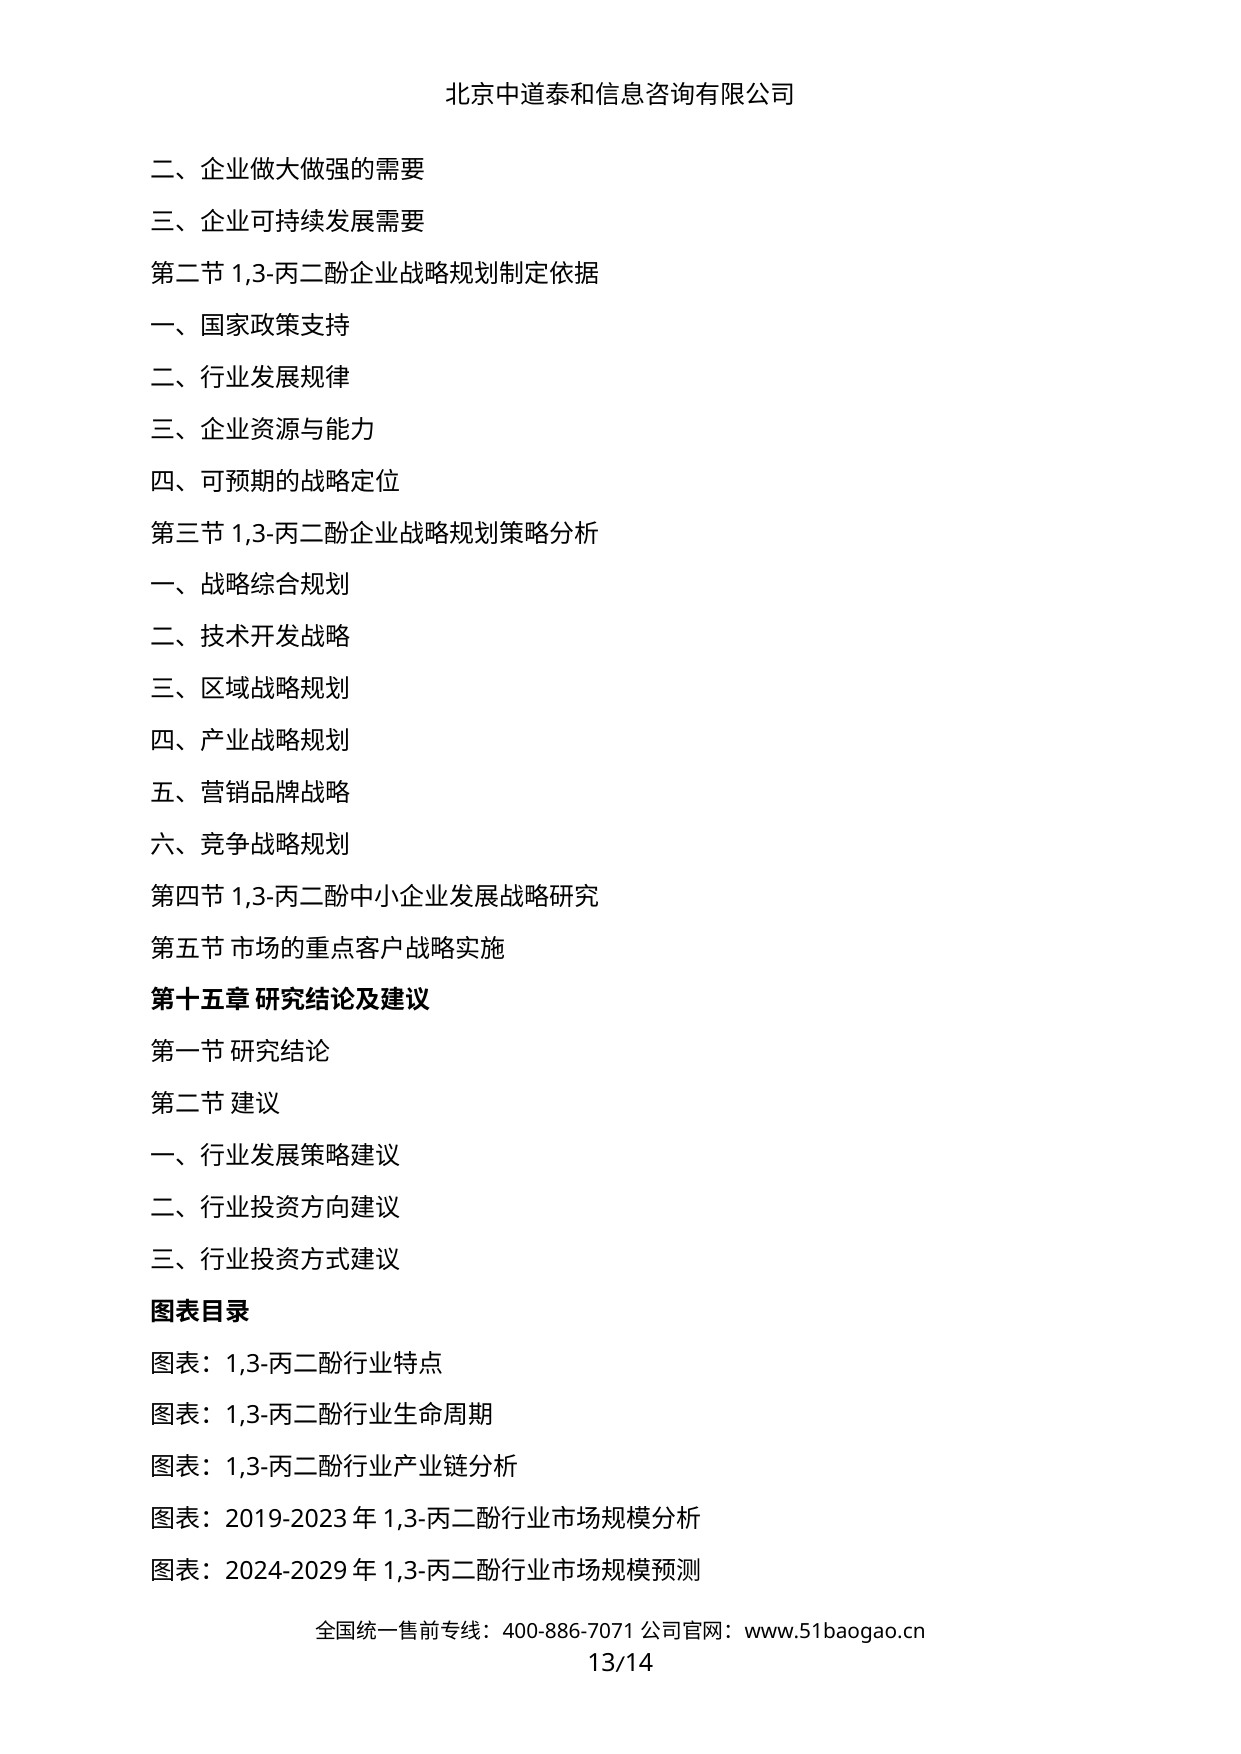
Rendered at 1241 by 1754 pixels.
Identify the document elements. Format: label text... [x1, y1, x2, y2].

text 第一节 研究结论 [150, 1032, 1090, 1068]
text 图表：1,3-丙二酚行业特点 [150, 1343, 1090, 1379]
text 图表：1,3-丙二酚行业生命周期 [150, 1395, 1090, 1431]
text 第五节 市场的重点客户战略实施 [150, 928, 1090, 964]
text 三、企业资源与能力 [150, 409, 1090, 446]
text 第十五章 研究结论及建议 [150, 980, 1090, 1016]
text 图表：2019-2023年1,3-丙二酚行业市场规模分析 [150, 1499, 1090, 1535]
text 四、可预期的战略定位 [150, 461, 1090, 497]
text 二、技术开发战略 [150, 617, 1090, 653]
text 一、战略综合规划 [150, 565, 1090, 601]
text 第二节 1,3-丙二酚企业战略规划制定依据 [150, 254, 1090, 290]
text 三、区域战略规划 [150, 669, 1090, 705]
text 二、企业做大做强的需要 [150, 150, 1090, 186]
text 六、竞争战略规划 [150, 824, 1090, 861]
text 第三节 1,3-丙二酚企业战略规划策略分析 [150, 513, 1090, 549]
text 一、国家政策支持 [150, 306, 1090, 342]
text 二、行业发展规律 [150, 357, 1090, 394]
text 图表：2024-2029年1,3-丙二酚行业市场规模预测 [150, 1551, 1090, 1587]
text 图表目录 [150, 1291, 1090, 1327]
text 第二节 建议 [150, 1084, 1090, 1120]
text 一、行业发展策略建议 [150, 1136, 1090, 1172]
text 第四节 1,3-丙二酚中小企业发展战略研究 [150, 876, 1090, 912]
text 三、企业可持续发展需要 [150, 202, 1090, 238]
text 四、产业战略规划 [150, 721, 1090, 757]
text 二、行业投资方向建议 [150, 1187, 1090, 1224]
text 五、营销品牌战略 [150, 772, 1090, 809]
text 三、行业投资方式建议 [150, 1239, 1090, 1276]
text 图表：1,3-丙二酚行业产业链分析 [150, 1447, 1090, 1483]
